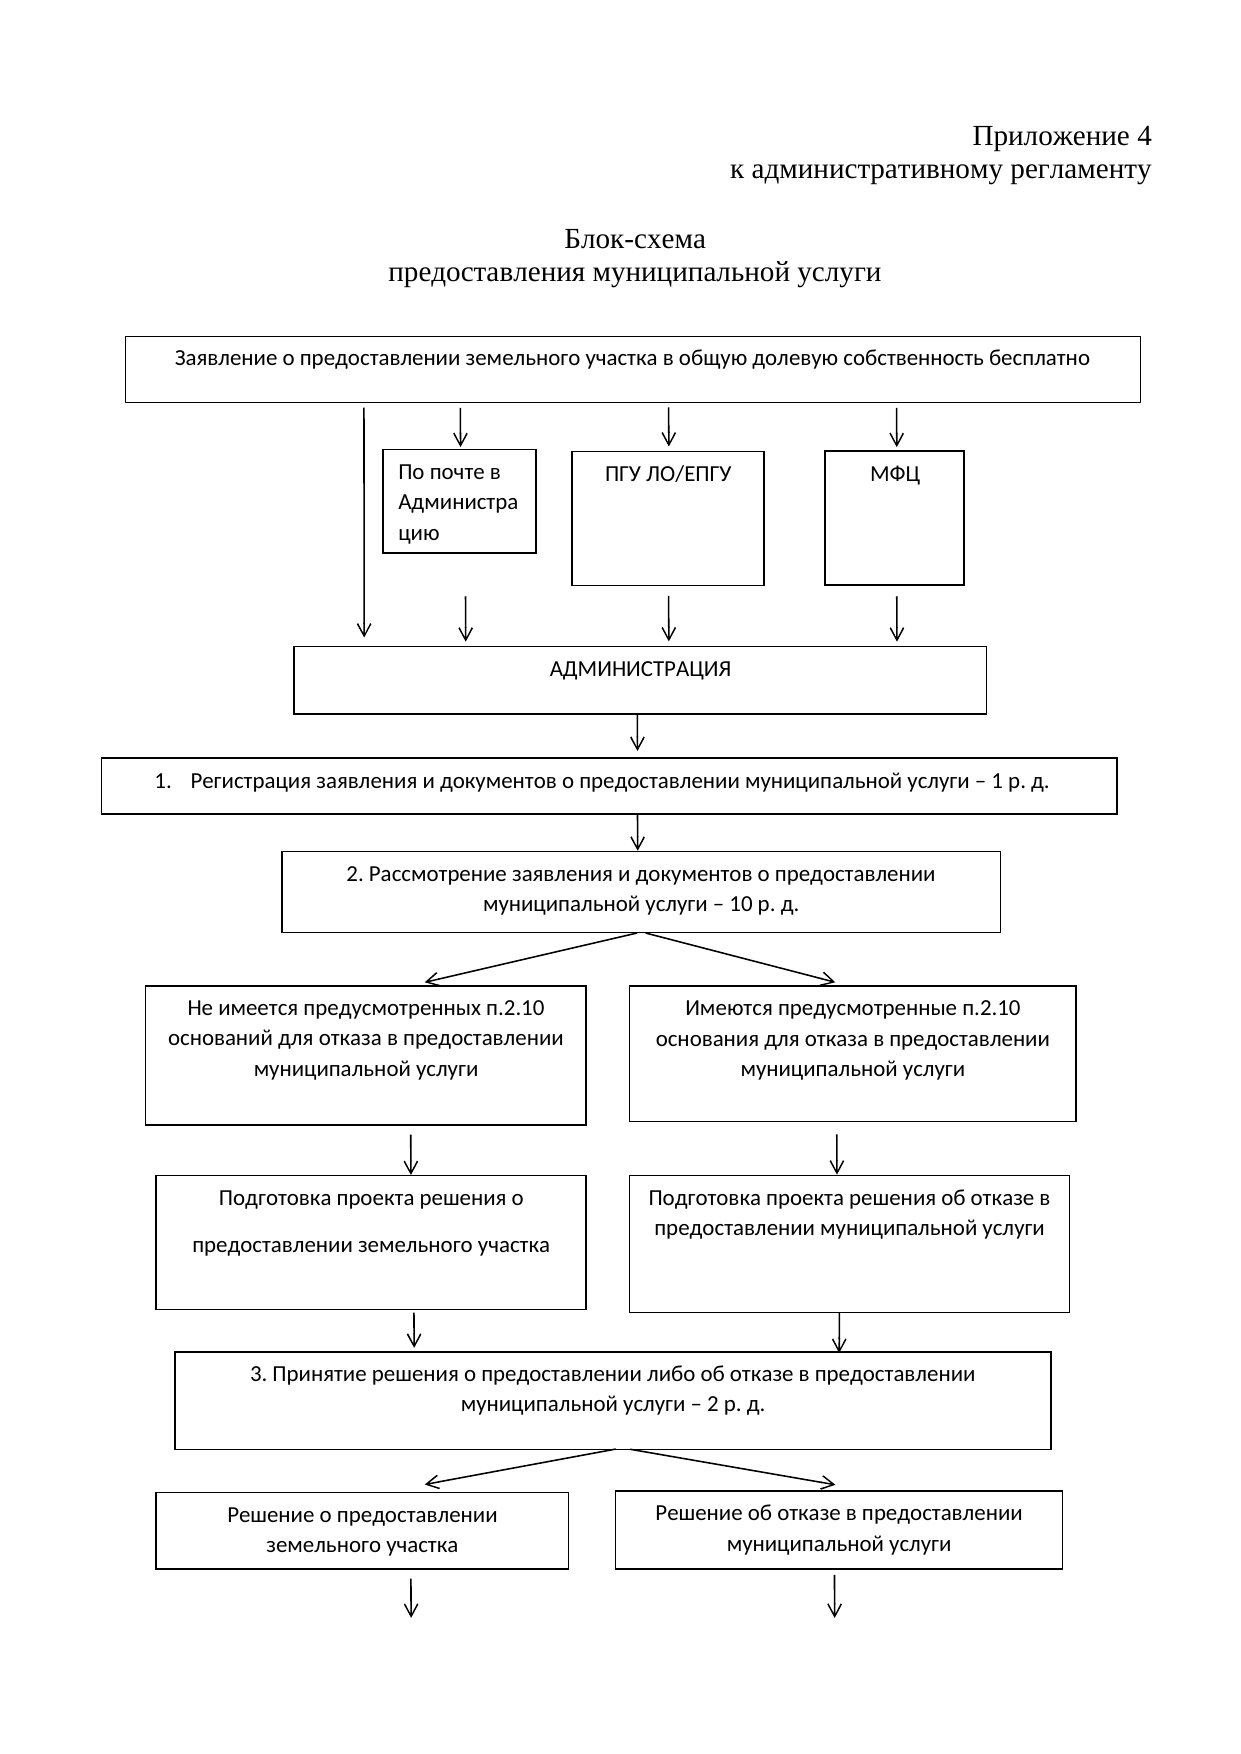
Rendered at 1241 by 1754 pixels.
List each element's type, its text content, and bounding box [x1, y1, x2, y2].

text Приложение 4 [118, 118, 1152, 152]
text предоставления муниципальной услуги [118, 254, 1152, 288]
text к административному регламенту [118, 152, 1152, 185]
text Блок-схема [118, 221, 1152, 254]
